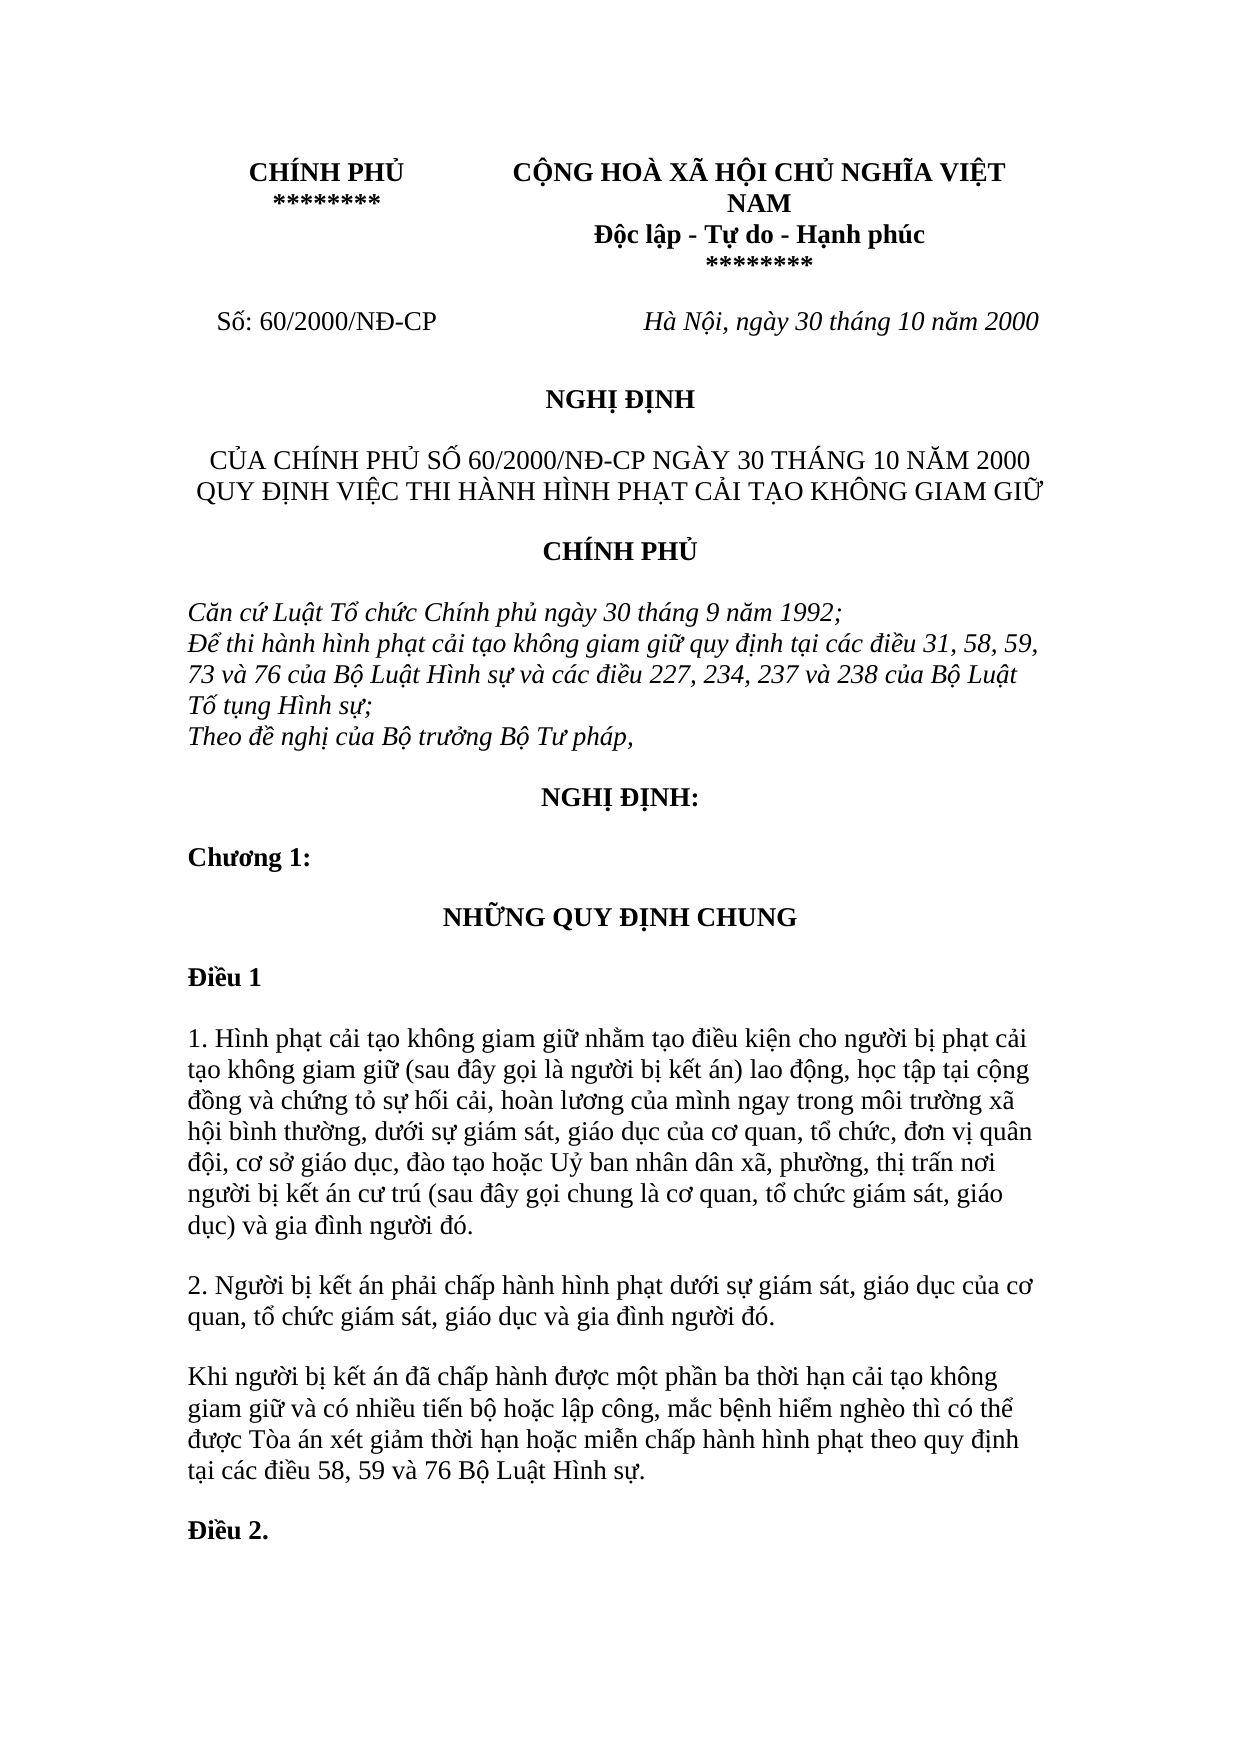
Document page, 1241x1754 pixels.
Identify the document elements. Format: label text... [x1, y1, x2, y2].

table_cell Hà Nội, ngày 30 tháng 10 năm 2000 [466, 299, 1053, 354]
text NHỮNG QUY ĐỊNH CHUNG [187, 901, 1053, 932]
table_cell Số: 60/2000/NĐ-CP [188, 299, 466, 354]
text Chương 1: [187, 841, 1053, 872]
text NGHỊ ĐỊNH [187, 384, 1053, 415]
text Điều 2. [187, 1514, 1053, 1545]
table_header CỘNG HOÀ XÃ HỘI CHỦ NGHĨA VIỆT NAM Độc lập - Tự do - Hạnh phúc ******** [466, 150, 1053, 299]
text CHÍNH PHỦ [187, 535, 1053, 567]
text 1. Hình phạt cải tạo không giam giữ nhằm tạo điều kiện cho người bị phạt cải tạo không giam giữ (sau đây gọi là người bị kết án) lao động, học tập tại cộng đồng và chứng tỏ sự hối cải, hoàn lương của mình ngay trong môi trường xã hội bình thường, dưới sự giám sát, giáo dục của cơ quan, tổ chức, đơn vị quân đội, cơ sở giáo dục, đào tạo hoặc Uỷ ban nhân dân xã, phường, thị trấn nơi người bị kết án cư trú (sau đây gọi chung là cơ quan, tổ chức giám sát, giáo dục) và gia đình người đó. [187, 1022, 1053, 1240]
text NGHỊ ĐỊNH: [187, 781, 1053, 812]
text Khi người bị kết án đã chấp hành được một phần ba thời hạn cải tạo không giam giữ và có nhiều tiến bộ hoặc lập công, mắc bệnh hiểm nghèo thì có thể được Tòa án xét giảm thời hạn hoặc miễn chấp hành hình phạt theo quy định tại các điều 58, 59 và 76 Bộ Luật Hình sự. [187, 1361, 1053, 1485]
table_header CHÍNH PHỦ ******** [188, 150, 466, 299]
text 2. Người bị kết án phải chấp hành hình phạt dưới sự giám sát, giáo dục của cơ quan, tổ chức giám sát, giáo dục và gia đình người đó. [187, 1269, 1053, 1331]
text Điều 1 [187, 962, 1053, 993]
text Căn cứ Luật Tổ chức Chính phủ ngày 30 tháng 9 năm 1992; Để thi hành hình phạt cải tạo không giam giữ quy định tại các điều 31, 58, 59, 73 và 76 của Bộ Luật Hình sự và các điều 227, 234, 237 và 238 của Bộ Luật Tố tụng Hình sự; Theo đề nghị của Bộ trưởng Bộ Tư pháp, [187, 596, 1053, 751]
text CỦA CHÍNH PHỦ SỐ 60/2000/NĐ-CP NGÀY 30 THÁNG 10 NĂM 2000 QUY ĐỊNH VIỆC THI HÀNH HÌNH PHẠT CẢI TẠO KHÔNG GIAM GIỮ [187, 444, 1053, 506]
